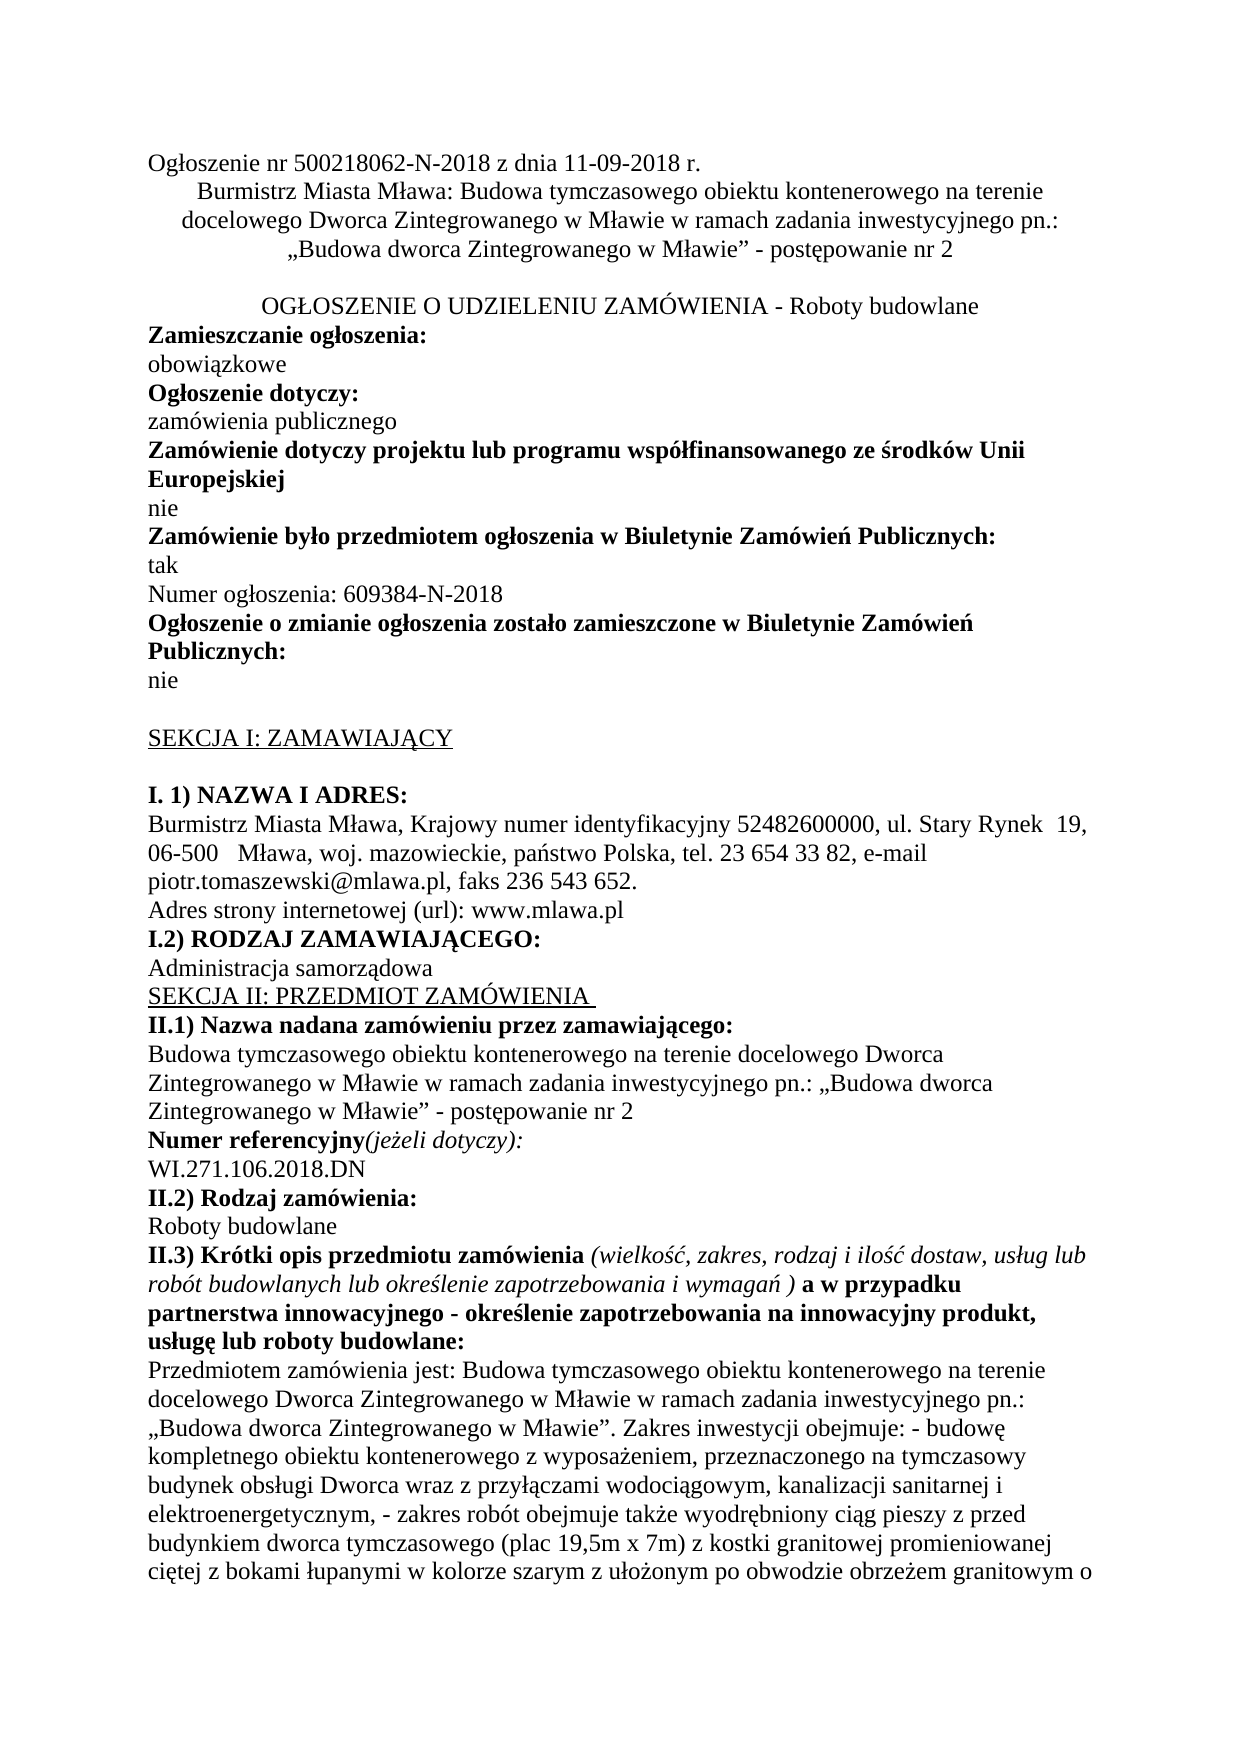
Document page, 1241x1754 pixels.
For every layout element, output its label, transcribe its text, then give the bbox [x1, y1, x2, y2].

text Ogłoszenie dotyczy: [148, 378, 1093, 406]
text II.1) Nazwa nadana zamówieniu przez zamawiającego: [148, 1010, 1093, 1039]
text Roboty budowlane [148, 1211, 1093, 1240]
text I.2) RODZAJ ZAMAWIAJĄCEGO: [148, 924, 1093, 953]
text WI.271.106.2018.DN [148, 1154, 1093, 1183]
text Budowa tymczasowego obiektu kontenerowego na terenie docelowego Dworca Zintegrowanego w Mławie w ramach zadania inwestycyjnego pn.: „Budowa dworca Zintegrowanego w Mławie” - postępowanie nr 2 [148, 1039, 1093, 1125]
text II.3) Krótki opis przedmiotu zamówienia (wielkość, zakres, rodzaj i ilość dostaw, usług lub robót budowlanych lub określenie zapotrzebowania i wymagań ) a w przypadku partnerstwa innowacyjnego - określenie zapotrzebowania na innowacyjny produkt, usługę lub roboty budowlane: [148, 1240, 1093, 1355]
text SEKCJA I: ZAMAWIAJĄCY [148, 723, 1093, 751]
text Ogłoszenie nr 500218062-N-2018 z dnia 11-09-2018 r. [148, 148, 1093, 176]
text Zamieszczanie ogłoszenia: [148, 320, 1093, 349]
text I. 1) NAZWA I ADRES: [148, 780, 1093, 809]
text Burmistrz Miasta Mława: Budowa tymczasowego obiektu kontenerowego na terenie docelowego Dworca Zintegrowanego w Mławie w ramach zadania inwestycyjnego pn.: „Budowa dworca Zintegrowanego w Mławie” - postępowanie nr 2 OGŁOSZENIE O UDZIELENIU ZAMÓWIENIA - Roboty budowlane [148, 176, 1093, 320]
text Administracja samorządowa [148, 953, 1093, 981]
text tak Numer ogłoszenia: 609384-N-2018 [148, 550, 1093, 608]
text nie [148, 493, 1093, 521]
text nie [148, 665, 1093, 694]
text Numer referencyjny(jeżeli dotyczy): [148, 1125, 1093, 1154]
text Zamówienie było przedmiotem ogłoszenia w Biuletynie Zamówień Publicznych: [148, 521, 1093, 550]
text SEKCJA II: PRZEDMIOT ZAMÓWIENIA [148, 981, 1093, 1010]
text Burmistrz Miasta Mława, Krajowy numer identyfikacyjny 52482600000, ul. Stary Rynek 19, 06-500 Mława, woj. mazowieckie, państwo Polska, tel. 23 654 33 82, e-mail piotr.tomaszewski@mlawa.pl, faks 236 543 652. Adres strony internetowej (url): www.mlawa.pl [148, 809, 1093, 924]
text zamówienia publicznego [148, 406, 1093, 435]
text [148, 1355, 1093, 1585]
text II.2) Rodzaj zamówienia: [148, 1183, 1093, 1211]
text obowiązkowe [148, 349, 1093, 378]
text Ogłoszenie o zmianie ogłoszenia zostało zamieszczone w Biuletynie Zamówień Publicznych: [148, 608, 1093, 665]
text Zamówienie dotyczy projektu lub programu współfinansowanego ze środków Unii Europejskiej [148, 435, 1093, 493]
